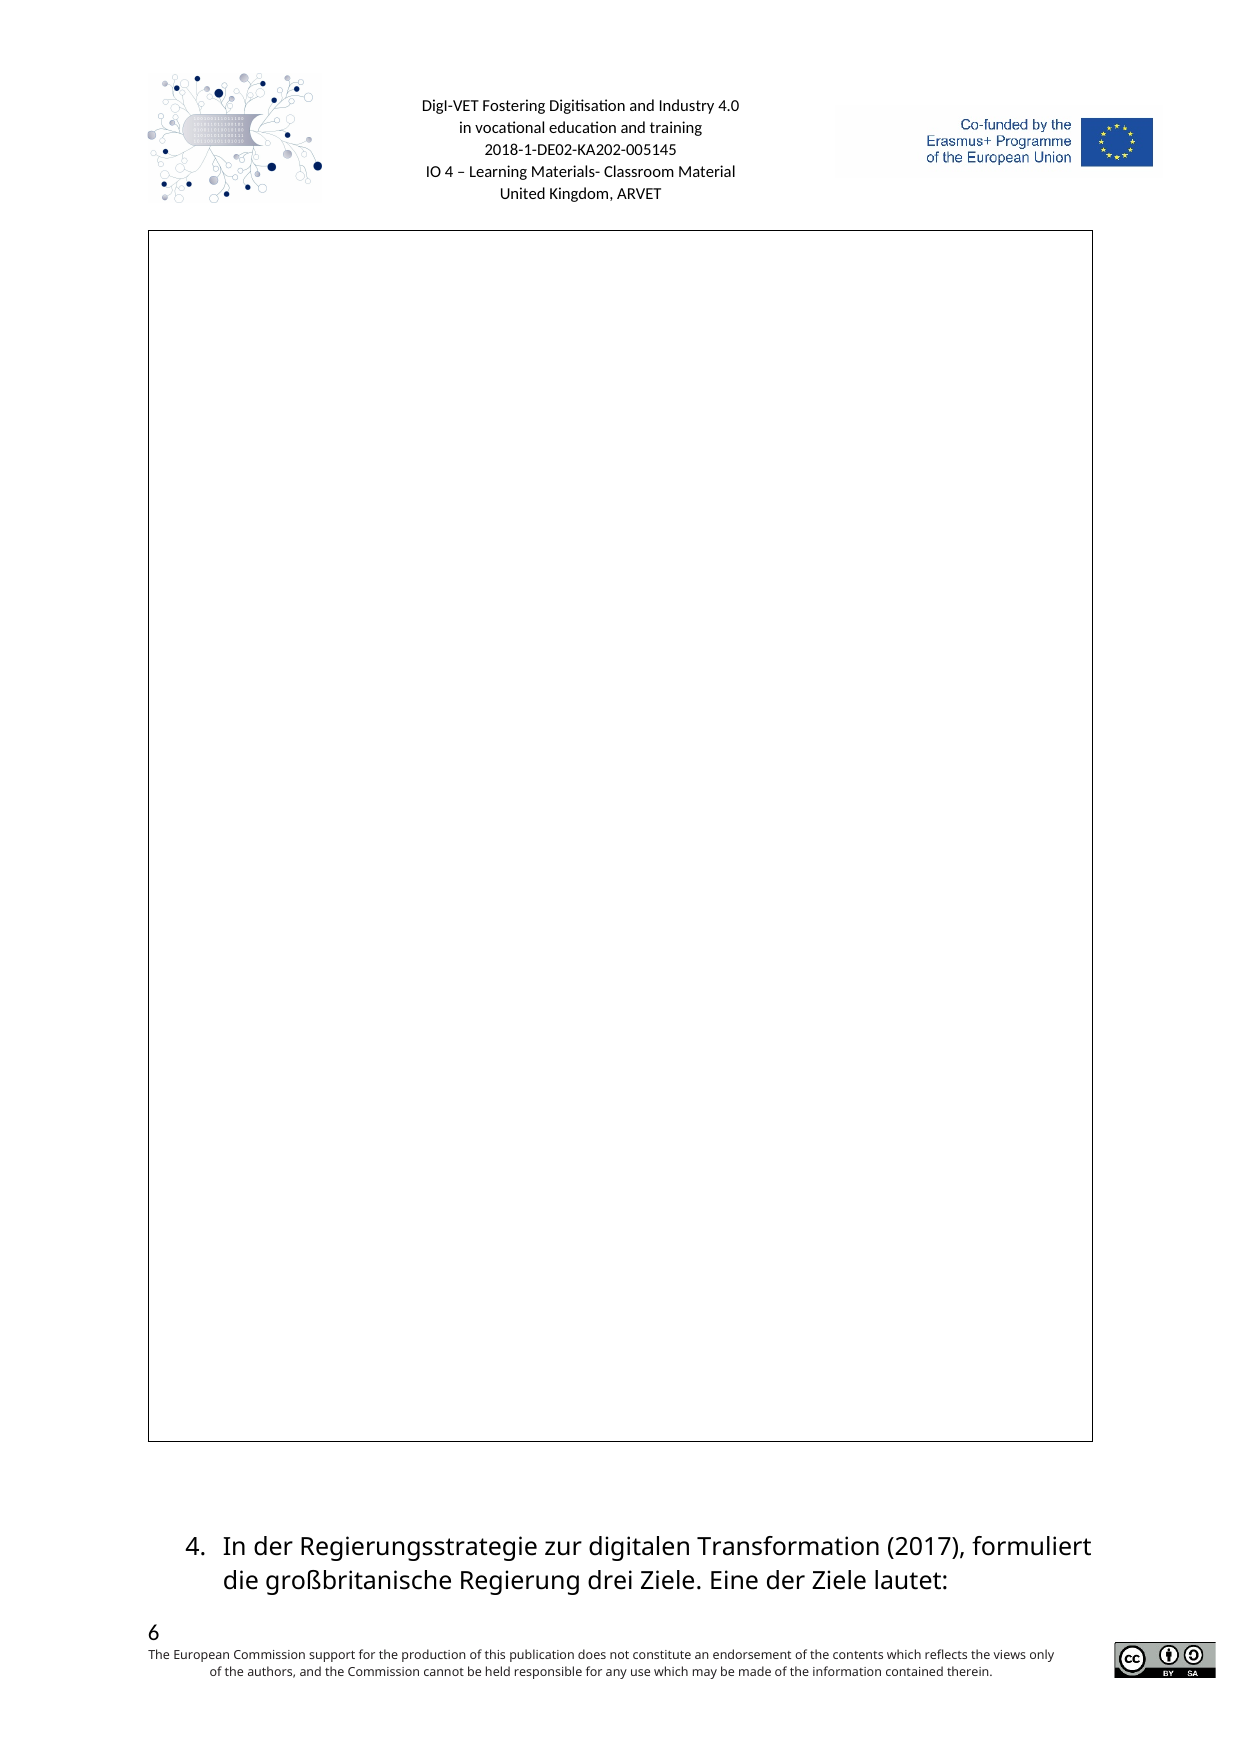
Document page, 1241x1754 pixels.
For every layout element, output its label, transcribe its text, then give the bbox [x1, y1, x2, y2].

list In der Regierungsstrategie zur digitalen Transformation (2017), formuliert die großbritanische Regierung drei Ziele. Eine der Ziele lautet: [185, 1529, 1093, 1597]
picture [147, 73, 322, 203]
picture [1112, 1639, 1216, 1678]
picture [835, 105, 1164, 178]
table_header [149, 231, 1092, 1441]
